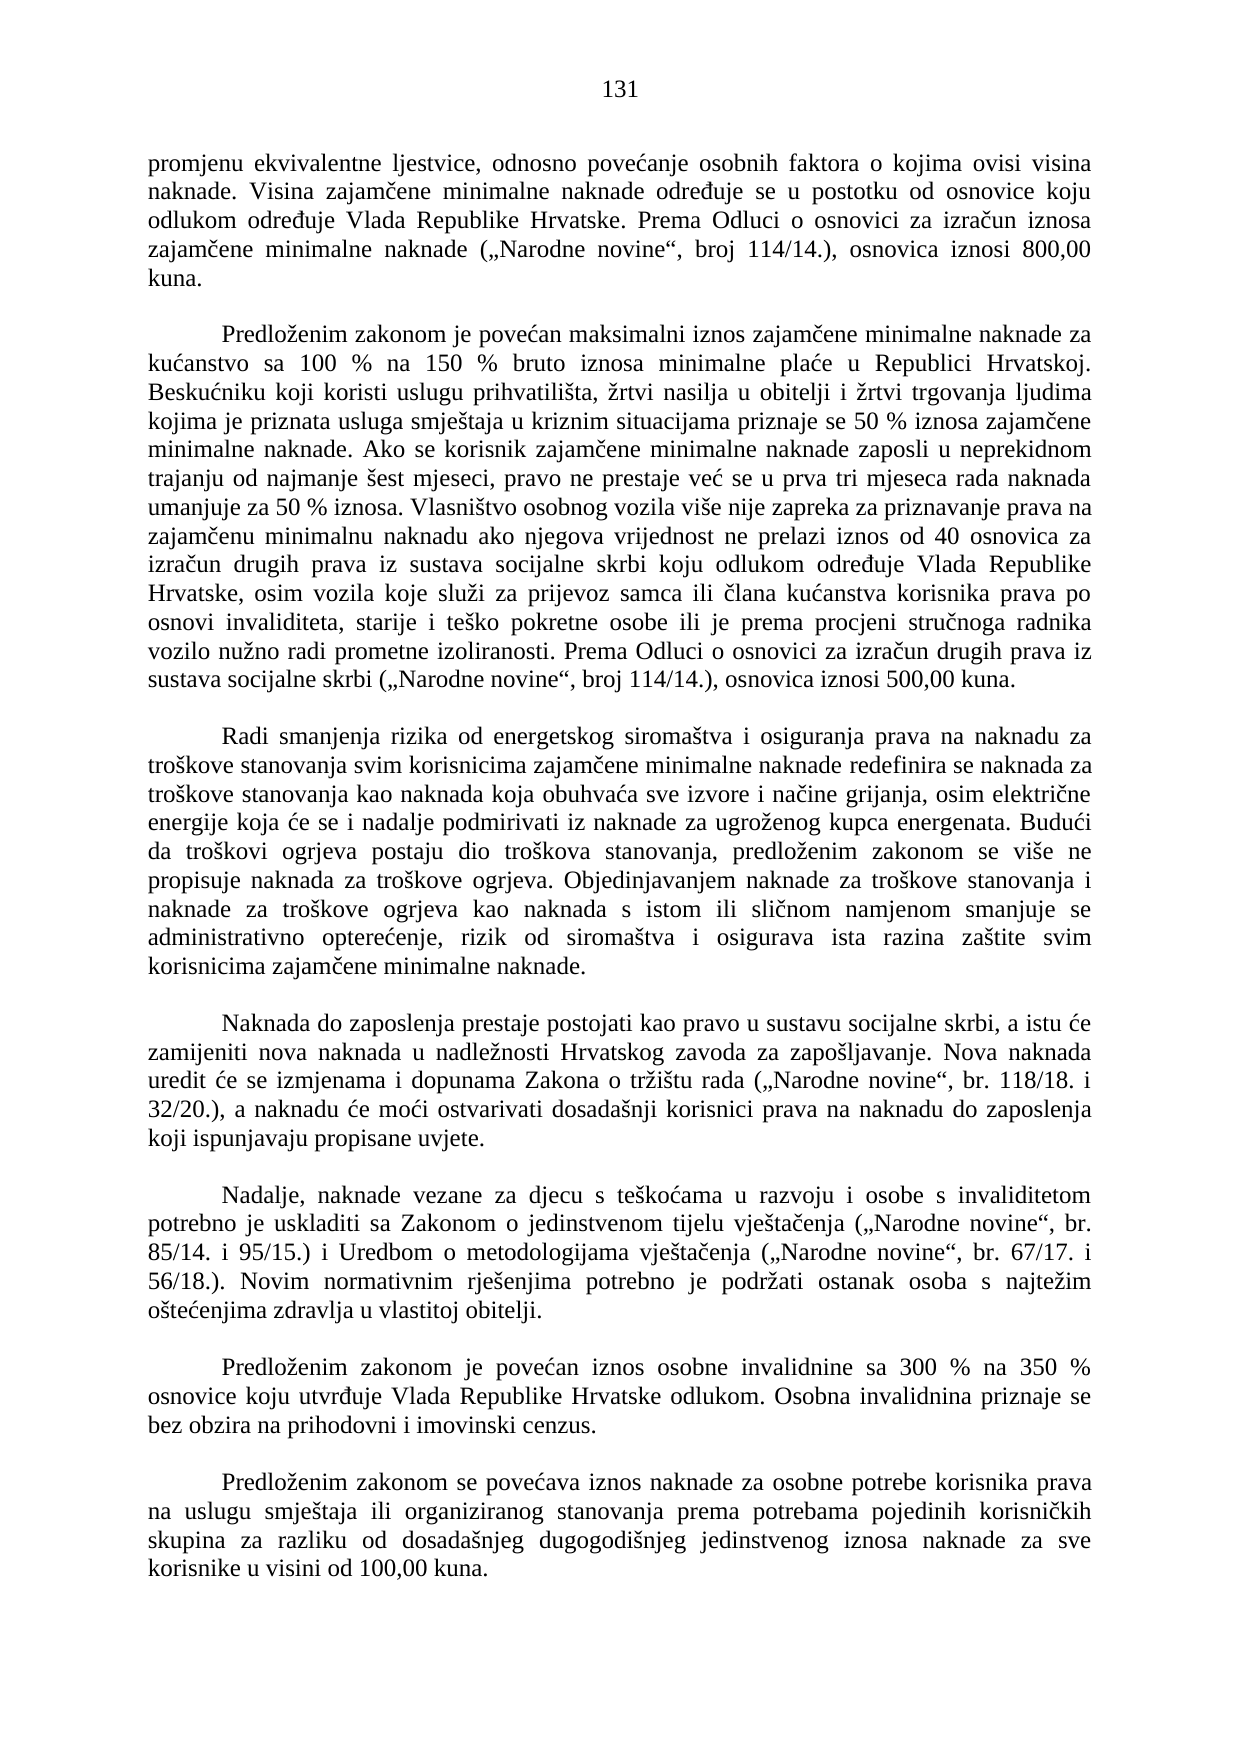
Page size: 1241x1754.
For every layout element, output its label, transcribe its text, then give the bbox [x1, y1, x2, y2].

text Predloženim zakonom se povećava iznos naknade za osobne potrebe korisnika prava na uslugu smještaja ili organiziranog stanovanja prema potrebama pojedinih korisničkih skupina za razliku od dosadašnjeg dugogodišnjeg jedinstvenog iznosa naknade za sve korisnike u visini od 100,00 kuna. [148, 1467, 1092, 1582]
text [148, 148, 1092, 291]
text Radi smanjenja rizika od energetskog siromaštva i osiguranja prava na naknadu za troškove stanovanja svim korisnicima zajamčene minimalne naknade redefinira se naknada za troškove stanovanja kao naknada koja obuhvaća sve izvore i načine grijanja, osim električne energije koja će se i nadalje podmirivati iz naknade za ugroženog kupca energenata. Budući da troškovi ogrjeva postaju dio troškova stanovanja, predloženim zakonom se više ne propisuje naknada za troškove ogrjeva. Objedinjavanjem naknade za troškove stanovanja i naknade za troškove ogrjeva kao naknada s istom ili sličnom namjenom smanjuje se administrativno opterećenje, rizik od siromaštva i osigurava ista razina zaštite svim korisnicima zajamčene minimalne naknade. [148, 721, 1092, 980]
text Predloženim zakonom je povećan iznos osobne invalidnine sa 300 % na 350 % osnovice koju utvrđuje Vlada Republike Hrvatske odlukom. Osobna invalidnina priznaje se bez obzira na prihodovni i imovinski cenzus. [148, 1352, 1092, 1438]
text Predloženim zakonom je povećan maksimalni iznos zajamčene minimalne naknade za kućanstvo sa 100 % na 150 % bruto iznosa minimalne plaće u Republici Hrvatskoj. Beskućniku koji koristi uslugu prihvatilišta, žrtvi nasilja u obitelji i žrtvi trgovanja ljudima kojima je priznata usluga smještaja u kriznim situacijama priznaje se 50 % iznosa zajamčene minimalne naknade. Ako se korisnik zajamčene minimalne naknade zaposli u neprekidnom trajanju od najmanje šest mjeseci, pravo ne prestaje već se u prva tri mjeseca rada naknada umanjuje za 50 % iznosa. Vlasništvo osobnog vozila više nije zapreka za priznavanje prava na zajamčenu minimalnu naknadu ako njegova vrijednost ne prelazi iznos od 40 osnovica za izračun drugih prava iz sustava socijalne skrbi koju odlukom određuje Vlada Republike Hrvatske, osim vozila koje služi za prijevoz samca ili člana kućanstva korisnika prava po osnovi invaliditeta, starije i teško pokretne osobe ili je prema procjeni stručnoga radnika vozilo nužno radi prometne izoliranosti. Prema Odluci o osnovici za izračun drugih prava iz sustava socijalne skrbi („Narodne novine“, broj 114/14.), osnovica iznosi 500,00 kuna. [148, 319, 1092, 693]
text Naknada do zaposlenja prestaje postojati kao pravo u sustavu socijalne skrbi, a istu će zamijeniti nova naknada u nadležnosti Hrvatskog zavoda za zapošljavanje. Nova naknada uredit će se izmjenama i dopunama Zakona o tržištu rada („Narodne novine“, br. 118/18. i 32/20.), a naknadu će moći ostvarivati dosadašnji korisnici prava na naknadu do zaposlenja koji ispunjavaju propisane uvjete. [148, 1008, 1092, 1152]
text Nadalje, naknade vezane za djecu s teškoćama u razvoju i osobe s invaliditetom potrebno je uskladiti sa Zakonom o jedinstvenom tijelu vještačenja („Narodne novine“, br. 85/14. i 95/15.) i Uredbom o metodologijama vještačenja („Narodne novine“, br. 67/17. i 56/18.). Novim normativnim rješenjima potrebno je podržati ostanak osoba s najtežim oštećenjima zdravlja u vlastitoj obitelji. [148, 1180, 1092, 1323]
